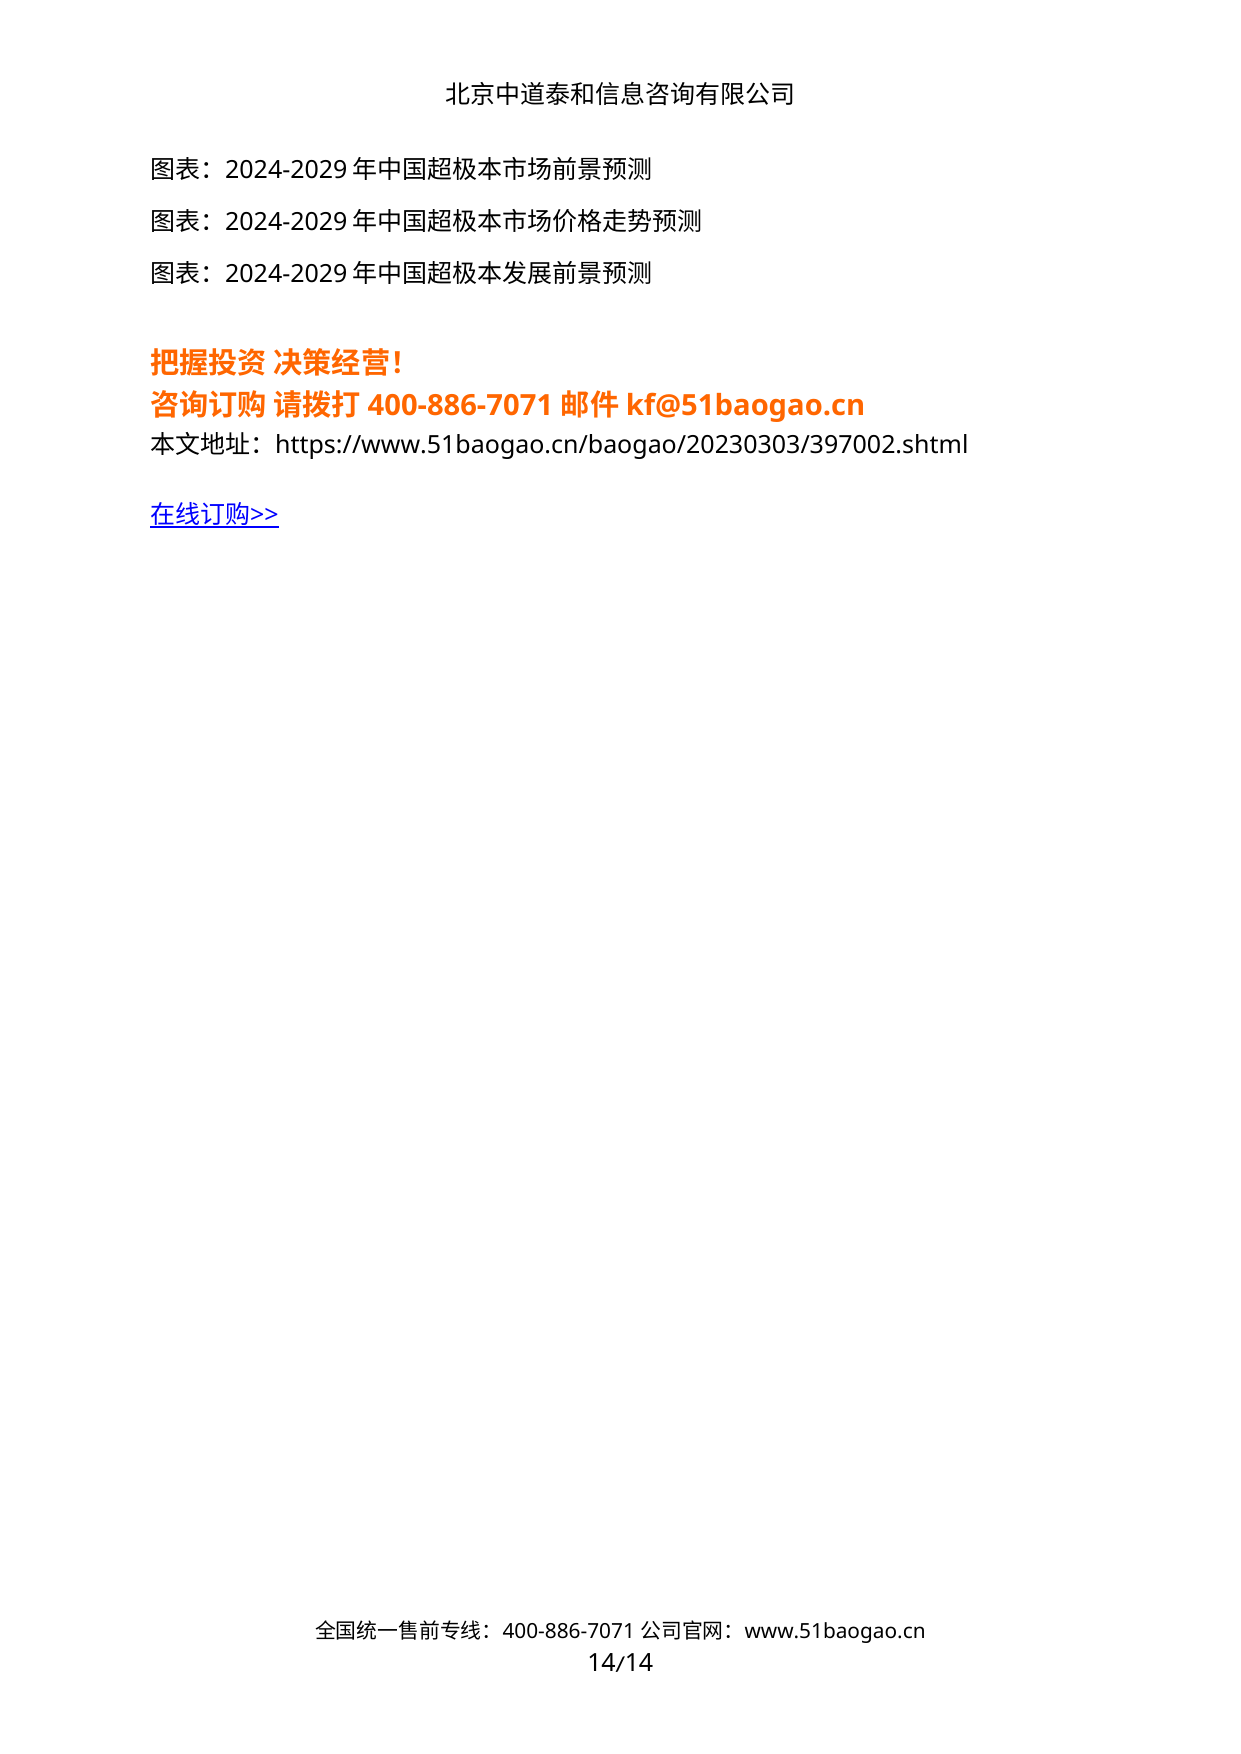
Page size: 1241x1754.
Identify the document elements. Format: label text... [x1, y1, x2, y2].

text 在线订购>> [150, 461, 1090, 531]
text 图表：2024-2029年中国超极本发展前景预测 [150, 254, 1090, 290]
text 把握投资 决策经营！咨询订购 请拨打 400-886-7071 邮件 kf@51baogao.cn本文地址：https://www.51baogao.cn/baogao/20230303/397002.shtml [150, 306, 1090, 461]
text 图表：2024-2029年中国超极本市场价格走势预测 [150, 202, 1090, 238]
text 图表：2024-2029年中国超极本市场前景预测 [150, 150, 1090, 186]
